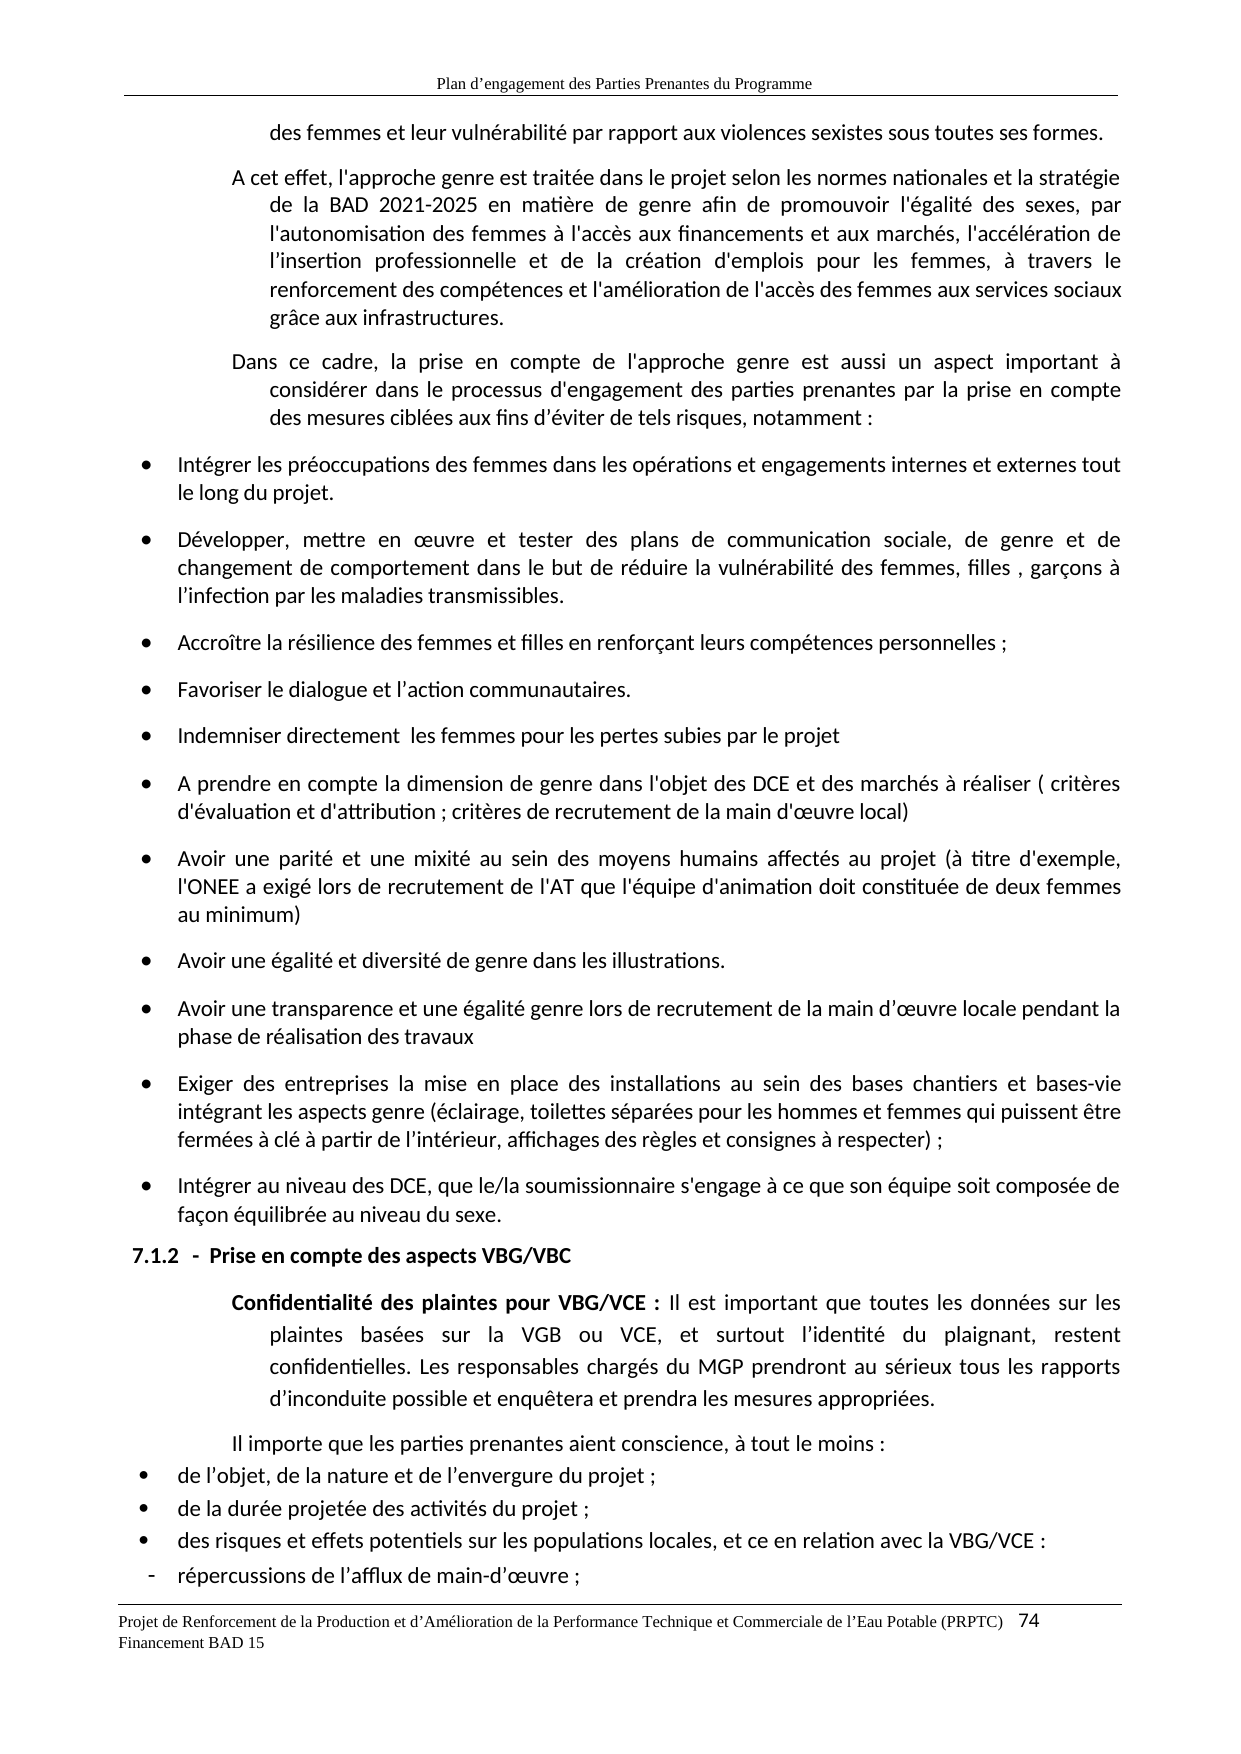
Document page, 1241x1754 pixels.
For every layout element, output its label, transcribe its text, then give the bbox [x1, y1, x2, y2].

text A cet effet, l'approche genre est traitée dans le projet selon les normes nationales et la stratégie de la BAD 2021-2025 en matière de genre afin de promouvoir l'égalité des sexes, par l'autonomisation des femmes à l'accès aux financements et aux marchés, l'accélération de l’insertion professionnelle et de la création d'emplois pour les femmes, à travers le renforcement des compétences et l'amélioration de l'accès des femmes aux services sociaux grâce aux infrastructures. [232, 163, 1122, 331]
list Avoir une transparence et une égalité genre lors de recrutement de la main d’œuvre locale pendant la phase de réalisation des travaux [140, 992, 1122, 1050]
list Avoir une parité et une mixité au sein des moyens humains affectés au projet (à titre d'exemple, l'ONEE a exigé lors de recrutement de l'AT que l'équipe d'animation doit constituée de deux femmes au minimum) [140, 842, 1122, 928]
list Intégrer au niveau des DCE, que le/la soumissionnaire s'engage à ce que son équipe soit composée de façon équilibrée au niveau du sexe. [140, 1170, 1122, 1228]
list répercussions de l’afflux de main-d’œuvre ; [148, 1559, 1122, 1590]
text Dans ce cadre, la prise en compte de l'approche genre est aussi un aspect important à considérer dans le processus d'engagement des parties prenantes par la prise en compte des mesures ciblées aux fins d’éviter de tels risques, notamment : [232, 347, 1122, 431]
list de l’objet, de la nature et de l’envergure du projet ; [139, 1461, 1122, 1489]
text Il importe que les parties prenantes aient conscience, à tout le moins : [232, 1429, 1122, 1457]
list Favoriser le dialogue et l’action communautaires. [140, 673, 1122, 703]
list Avoir une égalité et diversité de genre dans les illustrations. [140, 945, 1122, 975]
text Confidentialité des plaintes pour VBG/VCE : Il est important que toutes les données sur les plaintes basées sur la VGB ou VCE, et surtout l’identité du plaignant, restent confidentielles. Les responsables chargés du MGP prendront au sérieux tous les rapports d’inconduite possible et enquêtera et prendra les mesures appropriées. [232, 1288, 1122, 1412]
list de la durée projetée des activités du projet ; [139, 1494, 1122, 1522]
list Indemniser directement les femmes pour les pertes subies par le projet [140, 720, 1122, 750]
list - Prise en compte des aspects VBG/VBC [132, 1241, 1122, 1269]
list A prendre en compte la dimension de genre dans l'objet des DCE et des marchés à réaliser ( critères d'évaluation et d'attribution ; critères de recrutement de la main d'œuvre local) [140, 767, 1122, 825]
list Intégrer les préoccupations des femmes dans les opérations et engagements internes et externes tout le long du projet. [140, 448, 1122, 506]
list Accroître la résilience des femmes et filles en renforçant leurs compétences personnelles ; [140, 626, 1122, 656]
list Exiger des entreprises la mise en place des installations au sein des bases chantiers et bases-vie intégrant les aspects genre (éclairage, toilettes séparées pour les hommes et femmes qui puissent être fermées à clé à partir de l’intérieur, affichages des règles et consignes à respecter) ; [140, 1067, 1122, 1153]
list Développer, mettre en œuvre et tester des plans de communication sociale, de genre et de changement de comportement dans le but de réduire la vulnérabilité des femmes, filles , garçons à l’infection par les maladies transmissibles. [140, 523, 1122, 609]
list des risques et effets potentiels sur les populations locales, et ce en relation avec la VBG/VCE : [139, 1526, 1122, 1554]
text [232, 118, 1122, 146]
